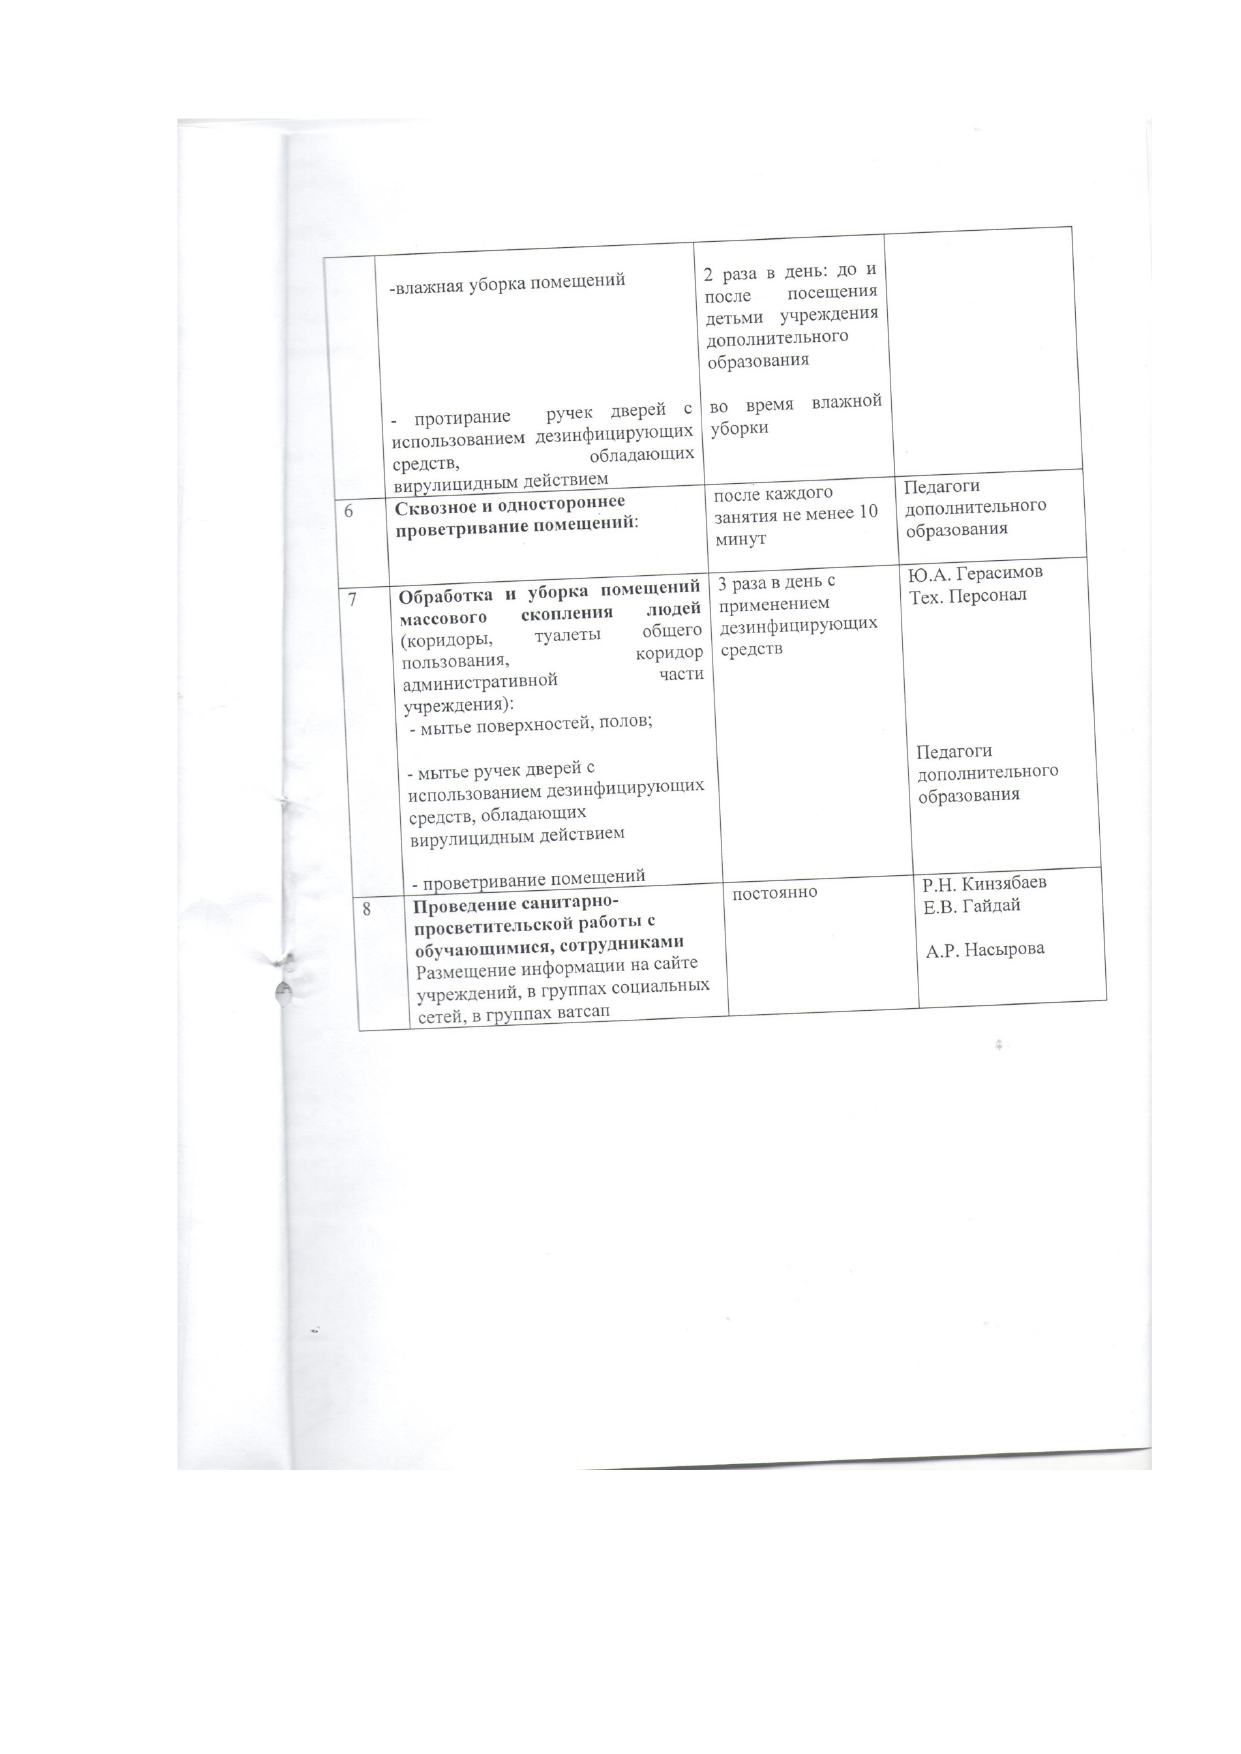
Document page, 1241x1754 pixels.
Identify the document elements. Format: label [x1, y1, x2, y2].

picture [177, 118, 1152, 1470]
